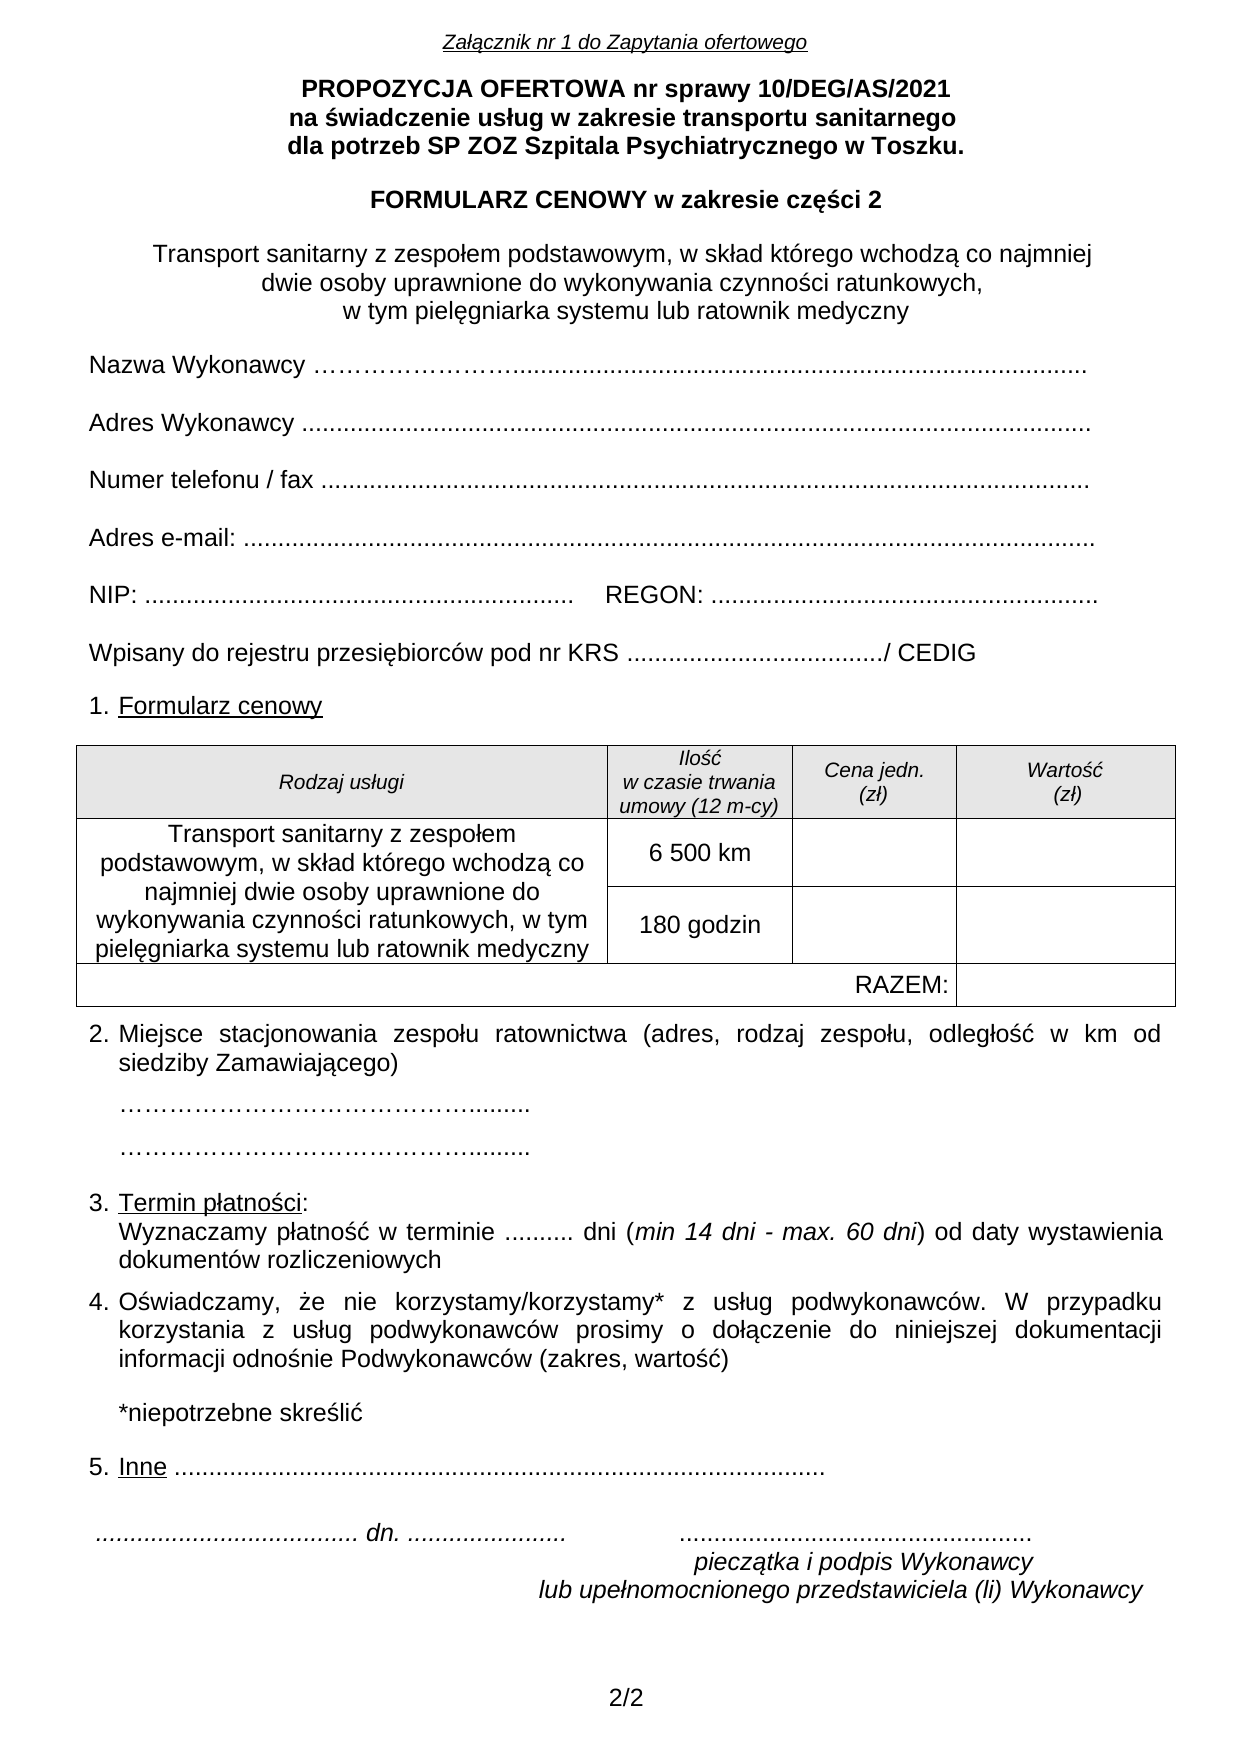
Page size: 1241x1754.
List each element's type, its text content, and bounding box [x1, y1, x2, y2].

text Wpisany do rejestru przesiębiorców pod nr KRS ...................................../ CEDIG [89, 638, 1163, 666]
list Inne .............................................................................................. [89, 1452, 1163, 1480]
text Nazwa Wykonawcy ……………………................................................................................... [89, 350, 1163, 379]
table_cell [957, 887, 1175, 963]
text na świadczenie usług w zakresie transportu sanitarnego dla potrzeb SP ZOZ Szpitala Psychiatrycznego w Toszku. [89, 103, 1163, 160]
table_cell [957, 964, 1175, 1006]
table_header Rodzaj usługi [77, 746, 607, 818]
text FORMULARZ CENOWY w zakresie części 2 [89, 185, 1163, 214]
text Adres e-mail: ........................................................................................................................... [89, 523, 1163, 551]
list Miejsce stacjonowania zespołu ratownictwa (adres, rodzaj zespołu, odległość w km od siedziby Zamawiającego) [89, 1019, 1163, 1077]
table_cell [793, 887, 956, 963]
table_cell Transport sanitarny z zespołem podstawowym, w skład którego wchodzą co najmniej dwie osoby uprawnione do wykonywania czynności ratunkowych, w tym pielęgniarka systemu lub ratownik medyczny [77, 819, 607, 963]
list Termin płatności: [89, 1188, 1163, 1217]
text ……………………………………......... [118, 1089, 1163, 1118]
table_cell 6 500 km [608, 819, 792, 886]
text Adres Wykonawcy .................................................................................................................. [89, 408, 1163, 436]
text *niepotrzebne skreślić [118, 1398, 1163, 1427]
table_header Wartość (zł) [957, 746, 1175, 818]
table_cell [793, 819, 956, 886]
text PROPOZYCJA OFERTOWA nr sprawy 10/DEG/AS/2021 [89, 74, 1163, 103]
list Oświadczamy, że nie korzystamy/korzystamy* z usług podwykonawców. W przypadku korzystania z usług podwykonawców prosimy o dołączenie do niniejszej dokumentacji informacji odnośnie Podwykonawców (zakres, wartość) [89, 1287, 1163, 1373]
text ……………………………………......... [118, 1132, 1163, 1161]
table_header Ilość w czasie trwania umowy (12 m-cy) [608, 746, 792, 818]
text pieczątka i podpis Wykonawcy [694, 1547, 1163, 1575]
table_cell 180 godzin [608, 887, 792, 963]
table_cell [957, 819, 1175, 886]
text Numer telefonu / fax ............................................................................................................... [89, 465, 1163, 494]
text ...................................... dn. ....................... ................................................... [89, 1518, 1163, 1547]
text Wyznaczamy płatność w terminie .......... dni (min 14 dni - max. 60 dni) od daty wystawienia dokumentów rozliczeniowych [118, 1217, 1163, 1274]
text lub upełnomocnionego przedstawiciela (li) Wykonawcy [532, 1575, 1163, 1604]
text Transport sanitarny z zespołem podstawowym, w skład którego wchodzą co najmniej dwie osoby uprawnione do wykonywania czynności ratunkowych, w tym pielęgniarka systemu lub ratownik medyczny [89, 239, 1163, 325]
table_header Cena jedn. (zł) [793, 746, 956, 818]
list Formularz cenowy [89, 691, 1163, 720]
text NIP: .............................................................. REGON: ........................................................ [89, 580, 1163, 609]
table_cell RAZEM: [77, 964, 956, 1006]
